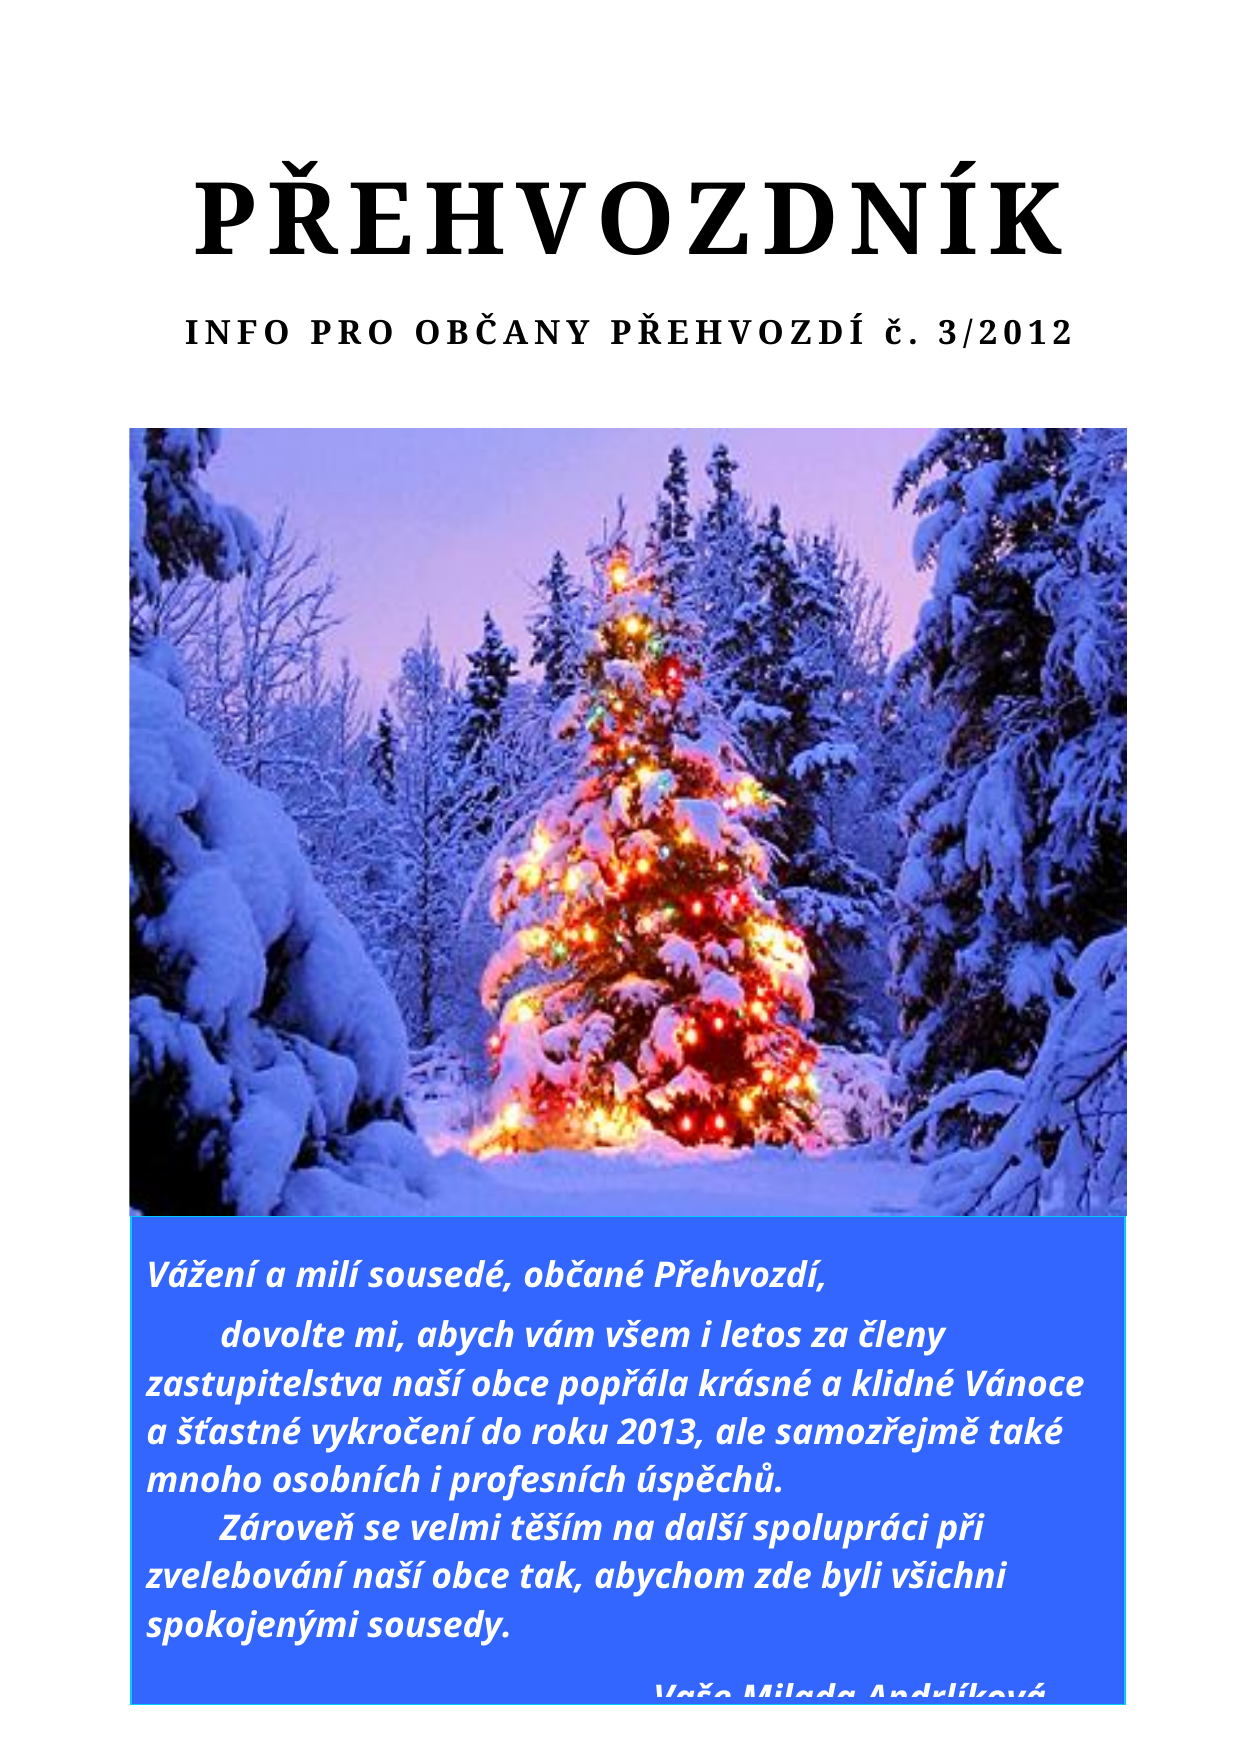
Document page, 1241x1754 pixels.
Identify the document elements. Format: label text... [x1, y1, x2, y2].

text INFO PRO OBČANY PŘEHVOZDÍ č. 3/2012 [75, 309, 1181, 354]
text PŘEHVOZDNÍK [75, 148, 1181, 284]
picture [129, 428, 1127, 1215]
